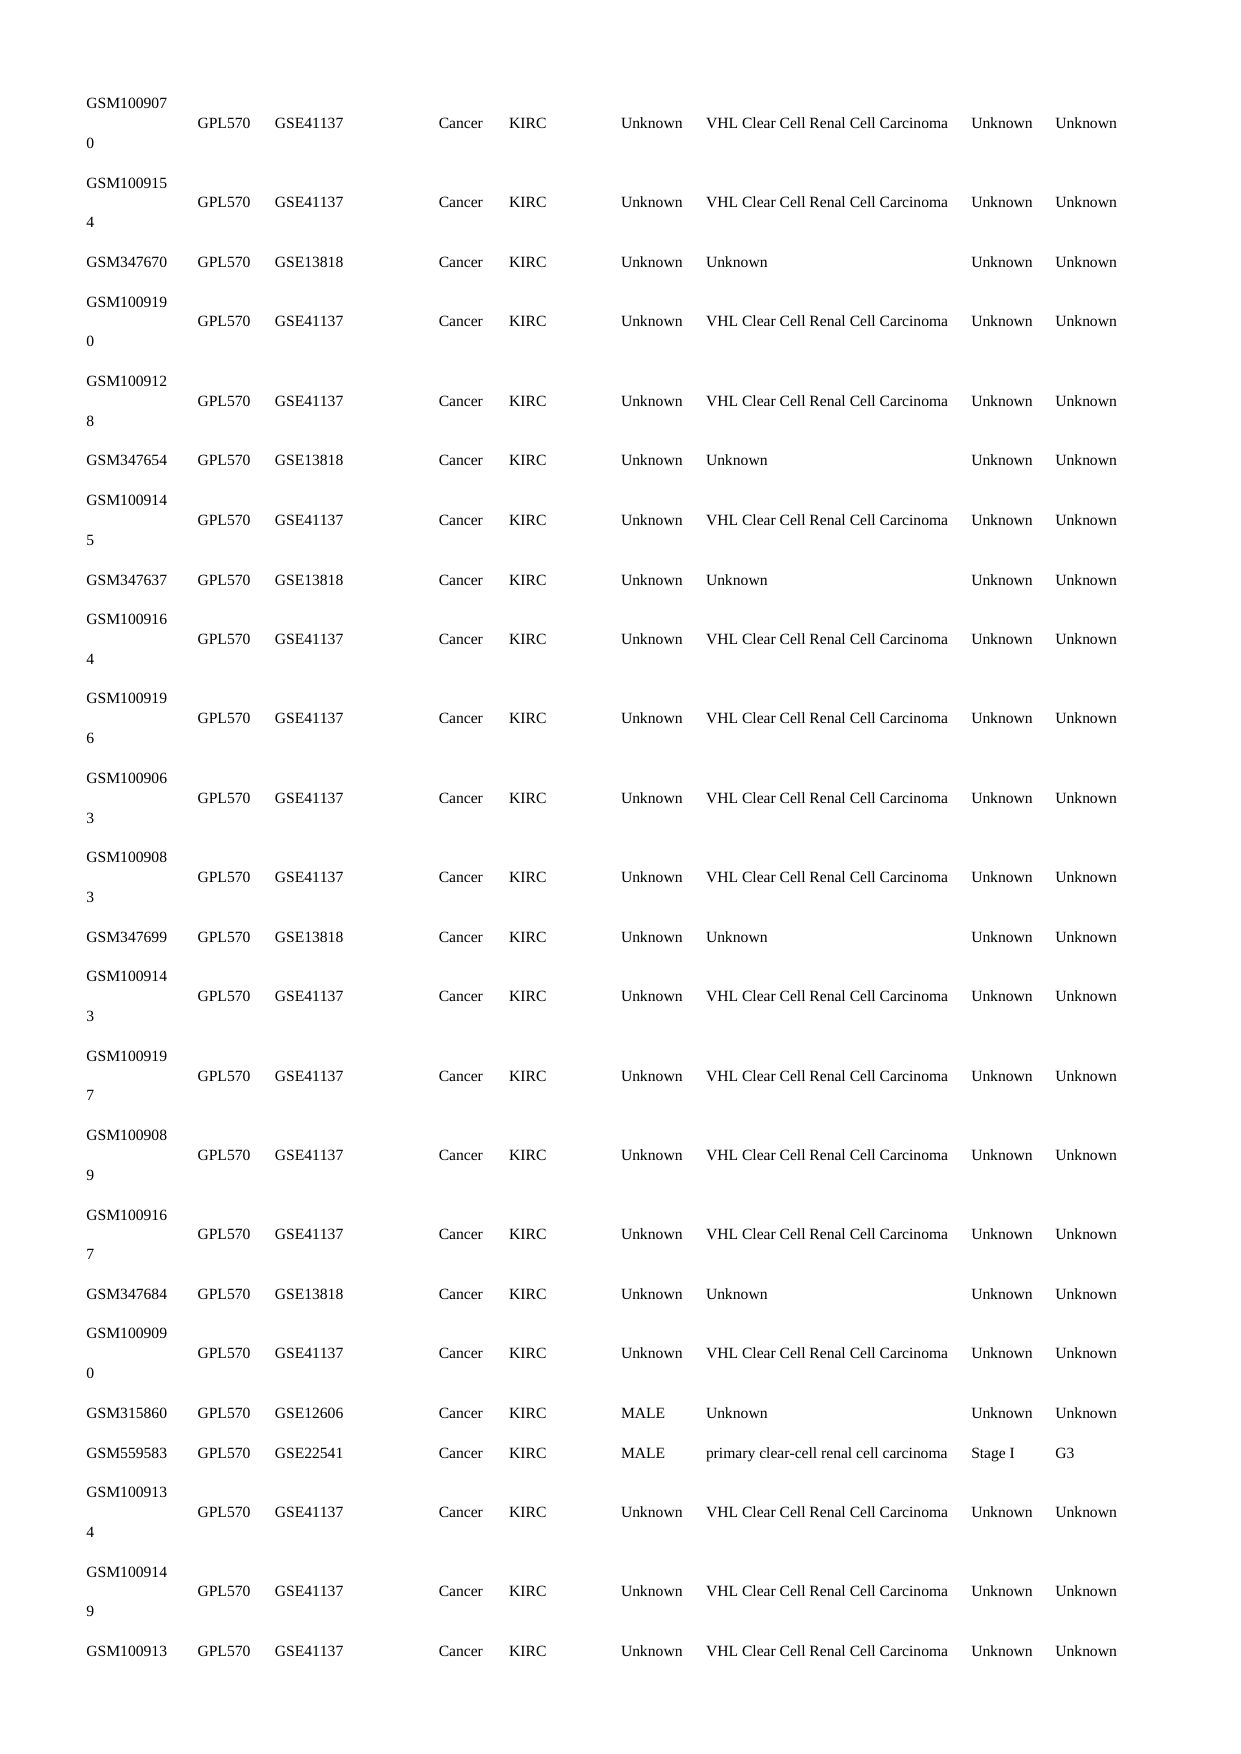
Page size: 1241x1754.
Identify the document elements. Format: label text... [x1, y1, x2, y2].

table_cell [695, 1631, 960, 1671]
table_cell VHL Clear Cell Renal Cell Carcinoma [695, 1314, 960, 1393]
table_cell Unknown [960, 1552, 1044, 1631]
table_cell Unknown [610, 917, 694, 956]
table_cell Cancer [427, 1393, 498, 1433]
table_cell Unknown [960, 242, 1044, 282]
table_cell GSM1009154 [75, 163, 186, 242]
table_cell VHL Clear Cell Renal Cell Carcinoma [695, 361, 960, 440]
table_cell GSM1009070 [75, 83, 186, 163]
table_cell GSE41137 [263, 956, 427, 1036]
table_cell Unknown [1044, 83, 1128, 163]
table_cell GPL570 [186, 83, 263, 163]
table_cell Unknown [610, 560, 694, 599]
table_cell KIRC [498, 1552, 609, 1631]
table_cell Unknown [610, 1314, 694, 1393]
table_cell GSE13818 [263, 917, 427, 956]
table_cell Unknown [1044, 480, 1128, 559]
table_cell GSE41137 [263, 282, 427, 361]
table_cell GSE41137 [263, 1036, 427, 1115]
table_cell Cancer [427, 480, 498, 559]
table_cell Unknown [695, 242, 960, 282]
table_cell Cancer [427, 361, 498, 440]
table_cell Unknown [1044, 163, 1128, 242]
table_cell GPL570 [186, 1472, 263, 1552]
table_cell Unknown [960, 1393, 1044, 1433]
table_cell Unknown [1044, 1115, 1128, 1194]
table_cell GPL570 [186, 1631, 263, 1671]
table_cell Unknown [610, 837, 694, 917]
table_cell KIRC [498, 837, 609, 917]
table_cell KIRC [498, 163, 609, 242]
table_cell Cancer [427, 1036, 498, 1115]
table_cell GPL570 [186, 1115, 263, 1194]
table_cell KIRC [498, 1393, 609, 1433]
table_cell GPL570 [186, 1552, 263, 1631]
table_cell Unknown [960, 1314, 1044, 1393]
table_cell Cancer [427, 1631, 498, 1671]
table_cell Cancer [427, 1552, 498, 1631]
table_cell GSM1009164 [75, 599, 186, 678]
table_cell Unknown [1044, 1393, 1128, 1433]
table_cell GPL570 [186, 917, 263, 956]
table_cell VHL Clear Cell Renal Cell Carcinoma [695, 679, 960, 758]
table_cell GSM347654 [75, 440, 186, 480]
table_cell GPL570 [186, 361, 263, 440]
table_cell Cancer [427, 1433, 498, 1472]
table_cell GSM1009196 [75, 679, 186, 758]
table_cell Cancer [427, 679, 498, 758]
table_cell KIRC [498, 440, 609, 480]
table_cell Unknown [610, 361, 694, 440]
table_cell KIRC [498, 1314, 609, 1393]
table_cell Unknown [610, 242, 694, 282]
table_cell Unknown [1044, 242, 1128, 282]
table_cell GSE13818 [263, 1274, 427, 1313]
table_cell Unknown [610, 440, 694, 480]
table_cell Cancer [427, 1115, 498, 1194]
table_cell Cancer [427, 1274, 498, 1313]
table_cell GSE41137 [263, 163, 427, 242]
table_cell Unknown [1044, 599, 1128, 678]
table_cell GSE12606 [263, 1393, 427, 1433]
table_cell Stage I [960, 1433, 1044, 1472]
table_cell Unknown [695, 440, 960, 480]
table_cell KIRC [498, 758, 609, 837]
table_cell GSE41137 [263, 1314, 427, 1393]
table_cell VHL Clear Cell Renal Cell Carcinoma [695, 480, 960, 559]
table_cell KIRC [498, 679, 609, 758]
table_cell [695, 1552, 960, 1631]
table_cell Unknown [960, 679, 1044, 758]
table_cell Unknown [1044, 440, 1128, 480]
table_cell Cancer [427, 917, 498, 956]
table_cell GSM1009167 [75, 1195, 186, 1274]
table_cell Cancer [427, 560, 498, 599]
table_cell Unknown [1044, 917, 1128, 956]
table_cell Unknown [610, 1631, 694, 1671]
table_cell Unknown [960, 480, 1044, 559]
table_cell GSM1009132 [75, 1631, 186, 1671]
table_cell Unknown [610, 679, 694, 758]
table_cell Cancer [427, 599, 498, 678]
table_cell Unknown [1044, 758, 1128, 837]
table_cell KIRC [498, 1433, 609, 1472]
table_cell GSM1009089 [75, 1115, 186, 1194]
table_cell KIRC [498, 480, 609, 559]
table_cell Unknown [960, 560, 1044, 599]
table_cell GPL570 [186, 1036, 263, 1115]
table_cell VHL Clear Cell Renal Cell Carcinoma [695, 599, 960, 678]
table_cell Unknown [1044, 1472, 1128, 1552]
table_cell GSM1009145 [75, 480, 186, 559]
table_cell Unknown [960, 163, 1044, 242]
table_cell primary clear-cell renal cell carcinoma [695, 1433, 960, 1472]
table_cell GSE41137 [263, 599, 427, 678]
table_cell Unknown [610, 1274, 694, 1313]
table_cell Unknown [610, 758, 694, 837]
table_cell Unknown [960, 1115, 1044, 1194]
table_cell Unknown [960, 917, 1044, 956]
table_cell Cancer [427, 837, 498, 917]
table_cell GPL570 [186, 1314, 263, 1393]
table_cell Unknown [1044, 1195, 1128, 1274]
table_cell VHL Clear Cell Renal Cell Carcinoma [695, 1036, 960, 1115]
table_cell Unknown [1044, 1036, 1128, 1115]
table_cell GPL570 [186, 242, 263, 282]
table_cell GSE41137 [263, 758, 427, 837]
table_cell Unknown [695, 1393, 960, 1433]
table_cell Cancer [427, 956, 498, 1036]
table_cell GSM1009149 [75, 1552, 186, 1631]
table_cell GSE22541 [263, 1433, 427, 1472]
table_cell GSE41137 [263, 1115, 427, 1194]
table_cell GSM1009083 [75, 837, 186, 917]
table_cell GSE13818 [263, 440, 427, 480]
table_cell GPL570 [186, 679, 263, 758]
table_cell Unknown [960, 1195, 1044, 1274]
table_cell Unknown [960, 837, 1044, 917]
table_cell Unknown [695, 1274, 960, 1313]
table_cell Unknown [960, 758, 1044, 837]
table_cell VHL Clear Cell Renal Cell Carcinoma [695, 163, 960, 242]
table_cell MALE [610, 1433, 694, 1472]
table_cell KIRC [498, 1195, 609, 1274]
table_cell KIRC [498, 1631, 609, 1671]
table_cell KIRC [498, 917, 609, 956]
table_cell Unknown [960, 440, 1044, 480]
table_cell Cancer [427, 440, 498, 480]
table_cell KIRC [498, 242, 609, 282]
table_cell VHL Clear Cell Renal Cell Carcinoma [695, 758, 960, 837]
table_cell GSE13818 [263, 242, 427, 282]
table_cell Unknown [1044, 1274, 1128, 1313]
table_cell GSE41137 [263, 837, 427, 917]
table_cell GPL570 [186, 758, 263, 837]
table_cell Unknown [1044, 361, 1128, 440]
table_cell GSM347699 [75, 917, 186, 956]
table_cell Cancer [427, 1472, 498, 1552]
table_cell Unknown [1044, 282, 1128, 361]
table_cell Unknown [960, 1274, 1044, 1313]
table_cell Unknown [610, 1552, 694, 1631]
table_cell Unknown [610, 163, 694, 242]
table_cell GPL570 [186, 956, 263, 1036]
table_cell GSE41137 [263, 1472, 427, 1552]
table_cell Unknown [1044, 679, 1128, 758]
table_cell Unknown [1044, 1631, 1128, 1671]
table_cell GPL570 [186, 599, 263, 678]
table_cell GSE41137 [263, 83, 427, 163]
table_cell Cancer [427, 758, 498, 837]
table_cell KIRC [498, 1036, 609, 1115]
table_cell KIRC [498, 282, 609, 361]
table_cell Unknown [1044, 837, 1128, 917]
table_cell GPL570 [186, 282, 263, 361]
table_cell VHL Clear Cell Renal Cell Carcinoma [695, 956, 960, 1036]
table_cell VHL Clear Cell Renal Cell Carcinoma [695, 1115, 960, 1194]
table_cell VHL Clear Cell Renal Cell Carcinoma [695, 282, 960, 361]
table_cell GPL570 [186, 1274, 263, 1313]
table_cell Unknown [960, 83, 1044, 163]
table_cell Unknown [695, 917, 960, 956]
table_cell Unknown [1044, 956, 1128, 1036]
table_cell Cancer [427, 1314, 498, 1393]
table_cell Unknown [610, 1036, 694, 1115]
table_cell KIRC [498, 560, 609, 599]
table_cell GPL570 [186, 480, 263, 559]
table_cell KIRC [498, 83, 609, 163]
table_cell GSM347637 [75, 560, 186, 599]
table_cell Unknown [610, 1472, 694, 1552]
table_cell Cancer [427, 83, 498, 163]
table_cell GPL570 [186, 1433, 263, 1472]
table_cell GSE41137 [263, 361, 427, 440]
table_cell VHL Clear Cell Renal Cell Carcinoma [695, 1195, 960, 1274]
table_cell Cancer [427, 282, 498, 361]
table_cell Unknown [960, 1472, 1044, 1552]
table_cell Unknown [960, 361, 1044, 440]
table_cell GSE41137 [263, 1552, 427, 1631]
table_cell KIRC [498, 361, 609, 440]
table_cell GSE41137 [263, 480, 427, 559]
table_cell Unknown [1044, 1314, 1128, 1393]
table_cell G3 [1044, 1433, 1128, 1472]
table_cell GSM559583 [75, 1433, 186, 1472]
table_cell Unknown [610, 83, 694, 163]
table_cell GSM1009128 [75, 361, 186, 440]
table_cell GPL570 [186, 163, 263, 242]
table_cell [695, 83, 960, 163]
table_cell GSM1009063 [75, 758, 186, 837]
table_cell KIRC [498, 1274, 609, 1313]
table_cell Unknown [1044, 560, 1128, 599]
table_cell GSM1009190 [75, 282, 186, 361]
table_cell Cancer [427, 242, 498, 282]
table_cell Cancer [427, 1195, 498, 1274]
table_cell Unknown [695, 560, 960, 599]
table_cell Cancer [427, 163, 498, 242]
table_cell KIRC [498, 1115, 609, 1194]
table_cell GPL570 [186, 1393, 263, 1433]
table_cell GSE41137 [263, 1195, 427, 1274]
table_cell GPL570 [186, 1195, 263, 1274]
table_cell Unknown [610, 956, 694, 1036]
table_cell GSM347670 [75, 242, 186, 282]
table_cell VHL Clear Cell Renal Cell Carcinoma [695, 837, 960, 917]
table_cell GSE41137 [263, 679, 427, 758]
table_cell GSM1009134 [75, 1472, 186, 1552]
table_cell GPL570 [186, 837, 263, 917]
table_cell Unknown [610, 1195, 694, 1274]
table_cell KIRC [498, 1472, 609, 1552]
table_cell MALE [610, 1393, 694, 1433]
table_cell Unknown [960, 1036, 1044, 1115]
table_cell GSM315860 [75, 1393, 186, 1433]
table_cell GSE13818 [263, 560, 427, 599]
table_cell GSM347684 [75, 1274, 186, 1313]
table_cell KIRC [498, 956, 609, 1036]
table_cell GSM1009090 [75, 1314, 186, 1393]
table_cell Unknown [610, 1115, 694, 1194]
table_cell GSM1009143 [75, 956, 186, 1036]
table_cell GPL570 [186, 560, 263, 599]
table_cell Unknown [610, 480, 694, 559]
table_cell Unknown [960, 1631, 1044, 1671]
table_cell GPL570 [186, 440, 263, 480]
table_cell GSE41137 [263, 1631, 427, 1671]
table_cell Unknown [960, 599, 1044, 678]
table_cell Unknown [960, 282, 1044, 361]
table_cell Unknown [960, 956, 1044, 1036]
table_cell Unknown [610, 599, 694, 678]
table_cell GSM1009197 [75, 1036, 186, 1115]
table_cell Unknown [1044, 1552, 1128, 1631]
table_cell Unknown [610, 282, 694, 361]
table_cell VHL Clear Cell Renal Cell Carcinoma [695, 1472, 960, 1552]
table_cell KIRC [498, 599, 609, 678]
